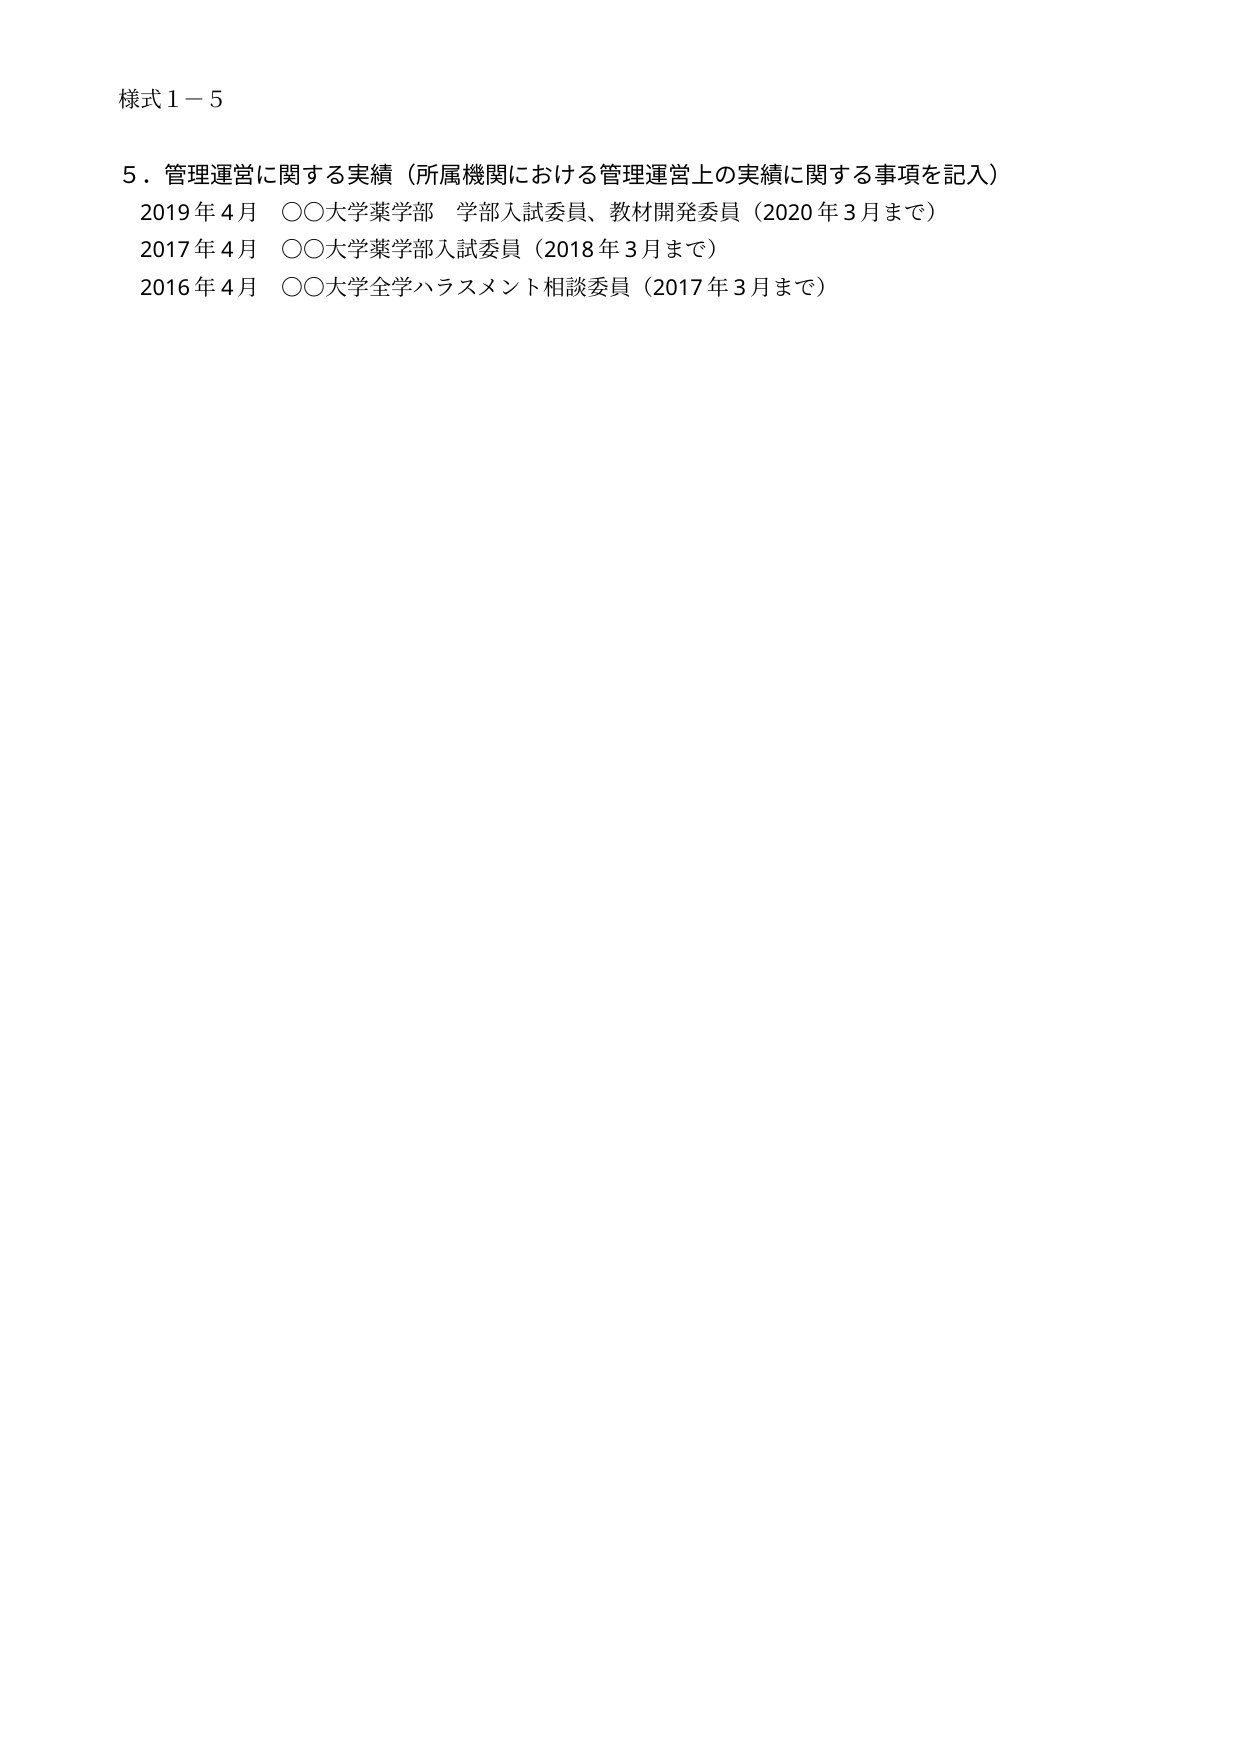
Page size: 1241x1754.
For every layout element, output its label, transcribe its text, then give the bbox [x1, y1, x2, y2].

text 2017年4月 〇〇大学薬学部入試委員（2018年3月まで） [118, 229, 1152, 267]
text 2019年4月 〇〇大学薬学部 学部入試委員、教材開発委員（2020年3月まで） [118, 192, 1152, 229]
text ５．管理運営に関する実績（所属機関における管理運営上の実績に関する事項を記入） [118, 154, 1152, 192]
text 様式１－５ [118, 79, 1152, 117]
text 2016年4月 〇〇大学全学ハラスメント相談委員（2017年3月まで） [118, 267, 1152, 304]
